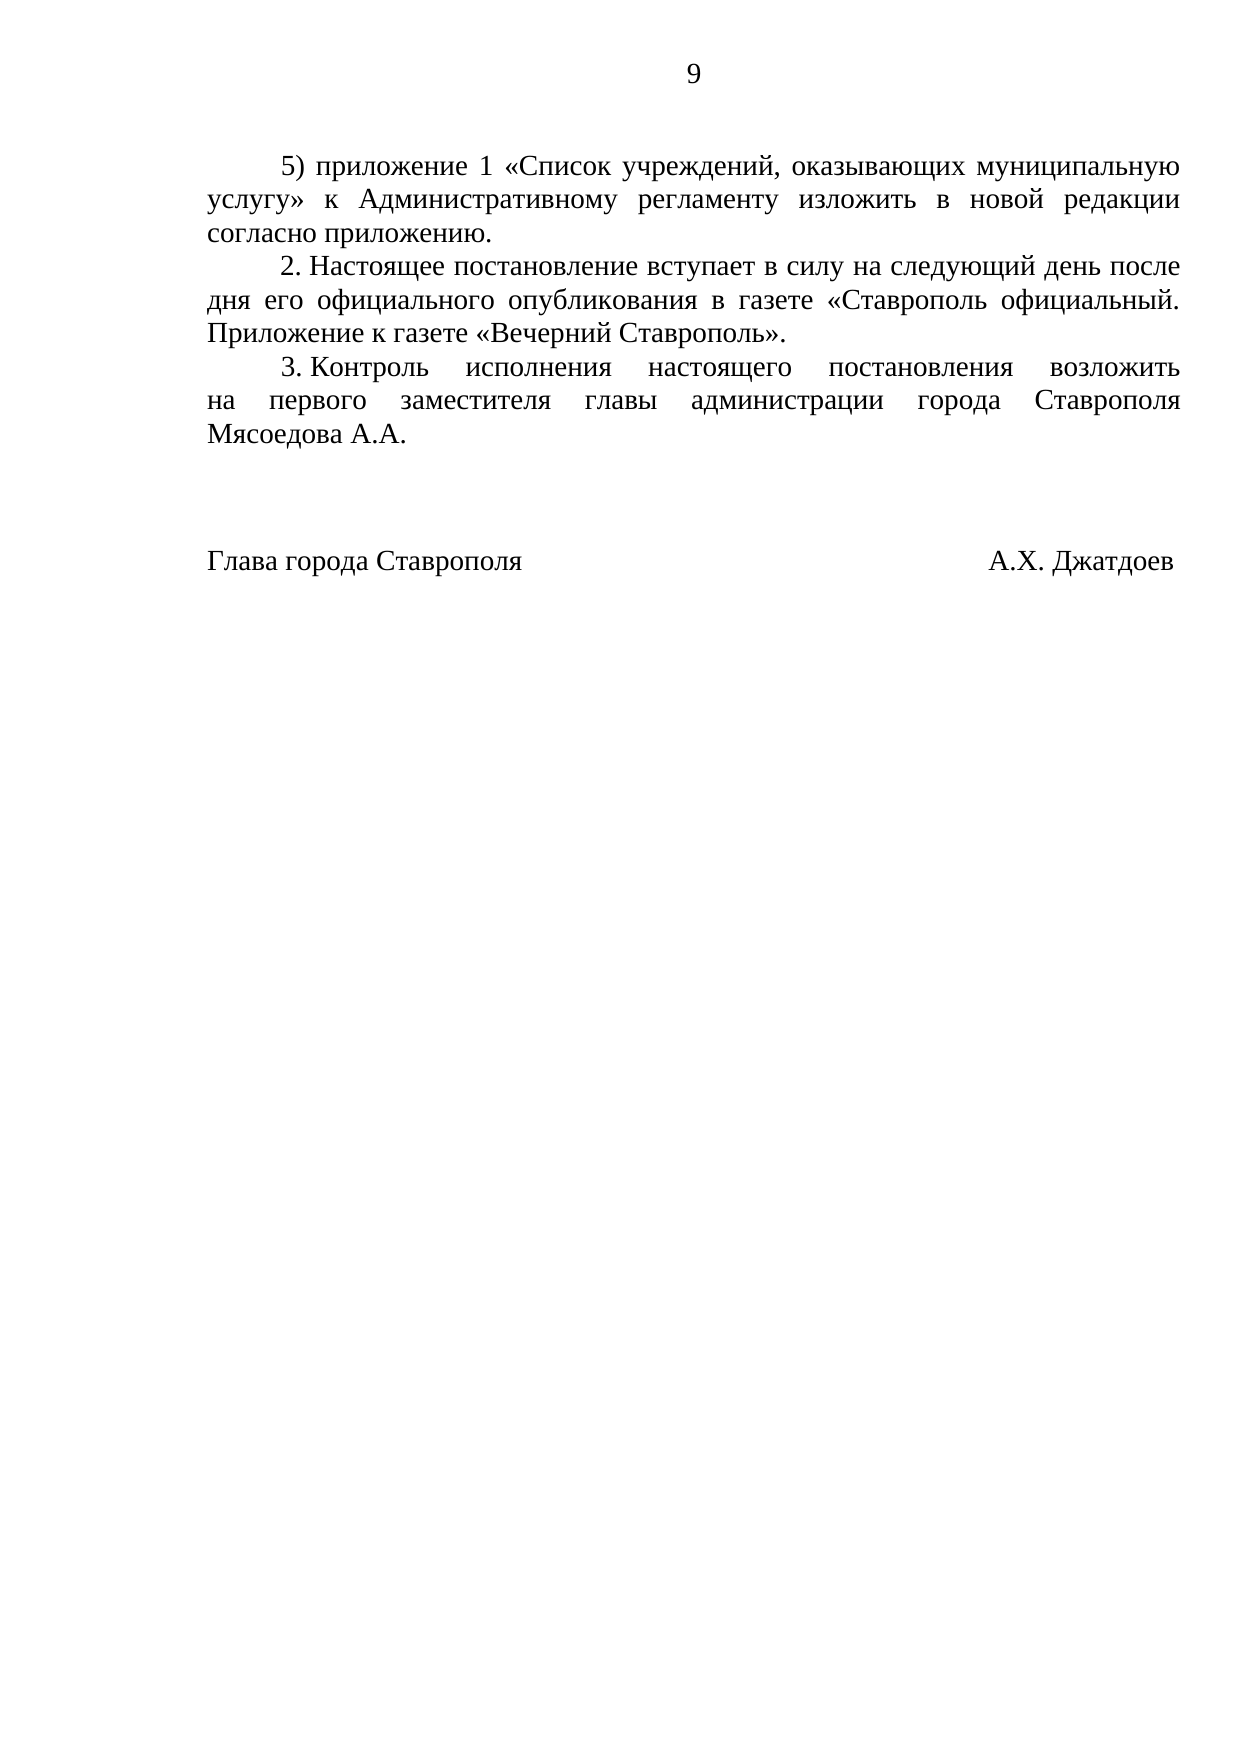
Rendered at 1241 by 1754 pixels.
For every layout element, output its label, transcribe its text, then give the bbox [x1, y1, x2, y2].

text 3. Контроль исполнения настоящего постановления возложить на первого заместителя главы администрации города Ставрополя Мясоедова А.А. [207, 349, 1181, 449]
text 5) приложение 1 «Список учреждений, оказывающих муниципальную услугу» к Административному регламенту изложить в новой редакции согласно приложению. [207, 148, 1181, 248]
text Глава города Ставрополя А.Х. Джатдоев [207, 550, 1181, 575]
text 2. Настоящее постановление вступает в силу на следующий день после дня его официального опубликования в газете «Ставрополь официальный. Приложение к газете «Вечерний Ставрополь». [207, 248, 1181, 349]
